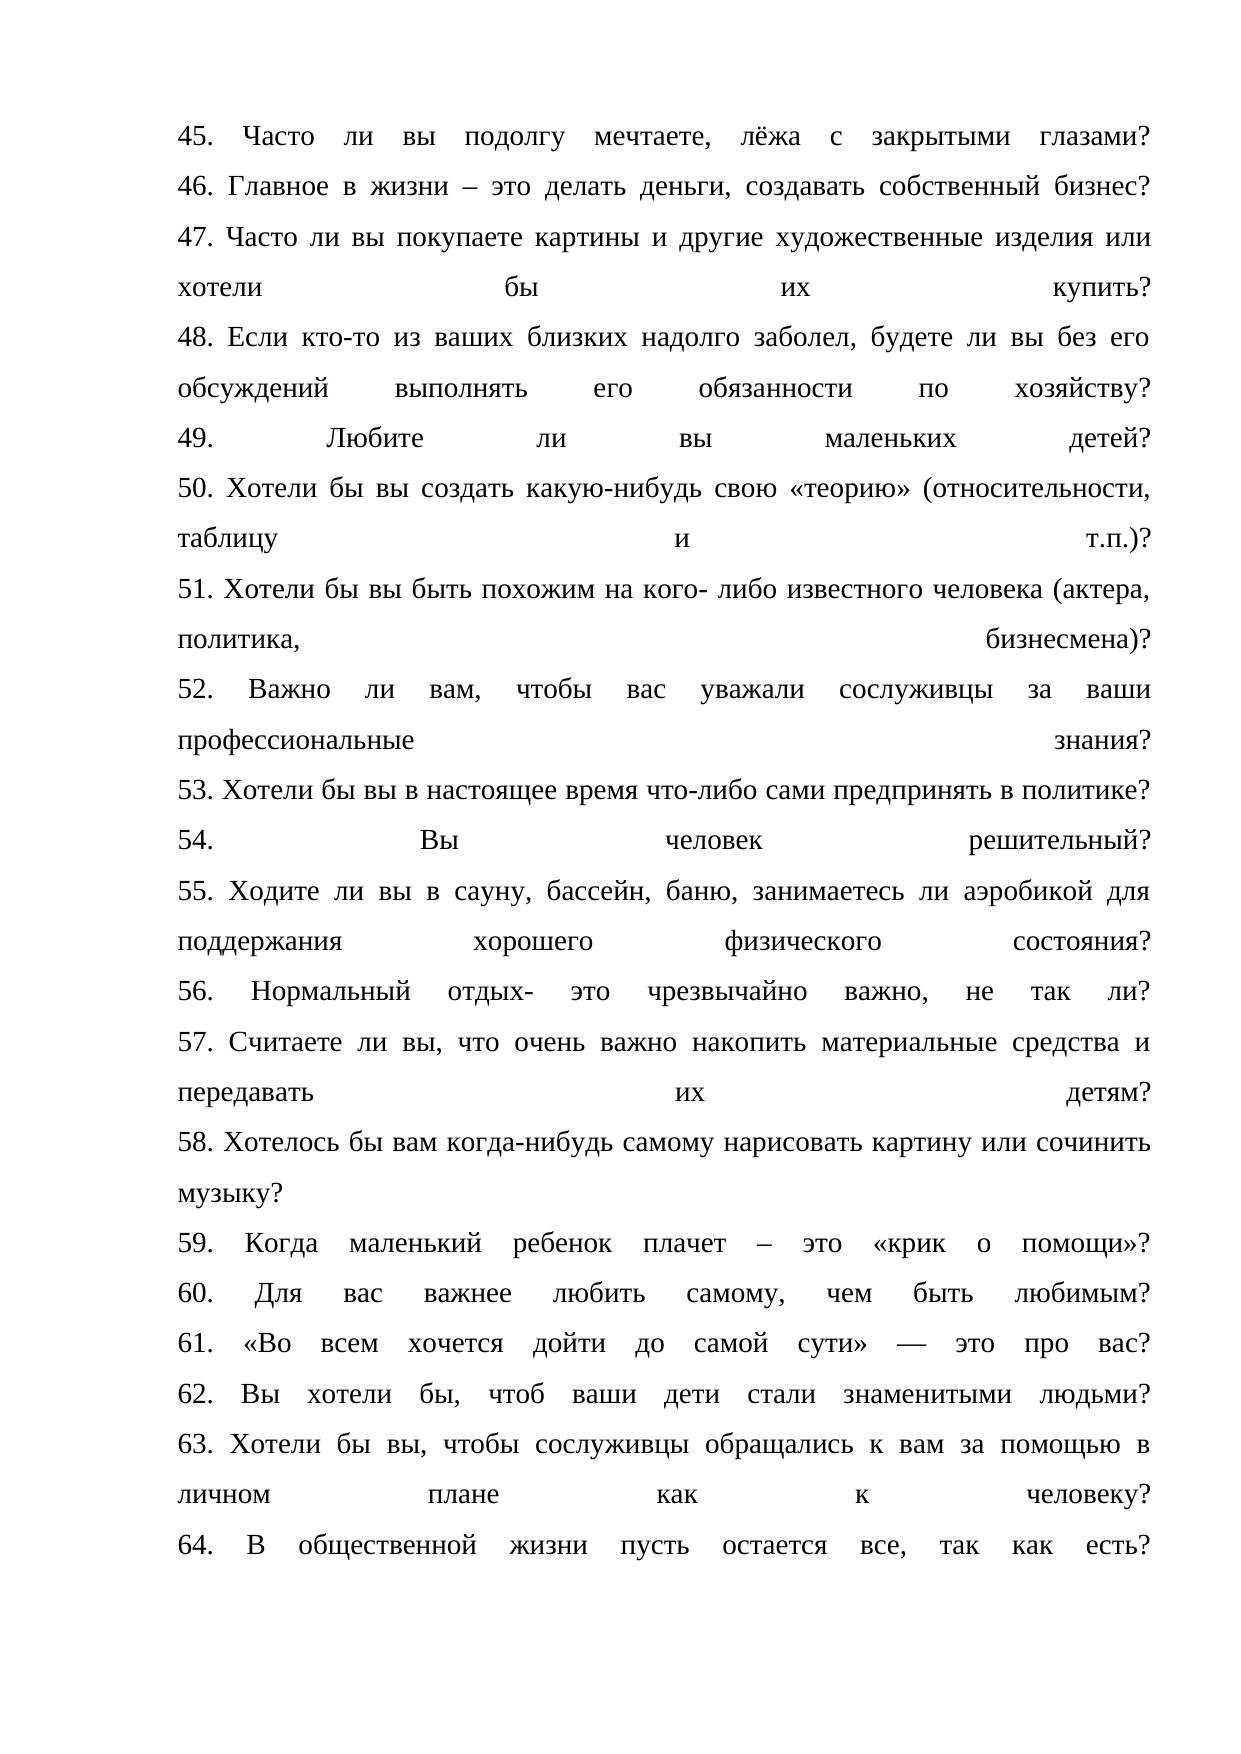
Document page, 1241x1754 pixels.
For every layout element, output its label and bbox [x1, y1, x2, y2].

text [177, 118, 1152, 1560]
